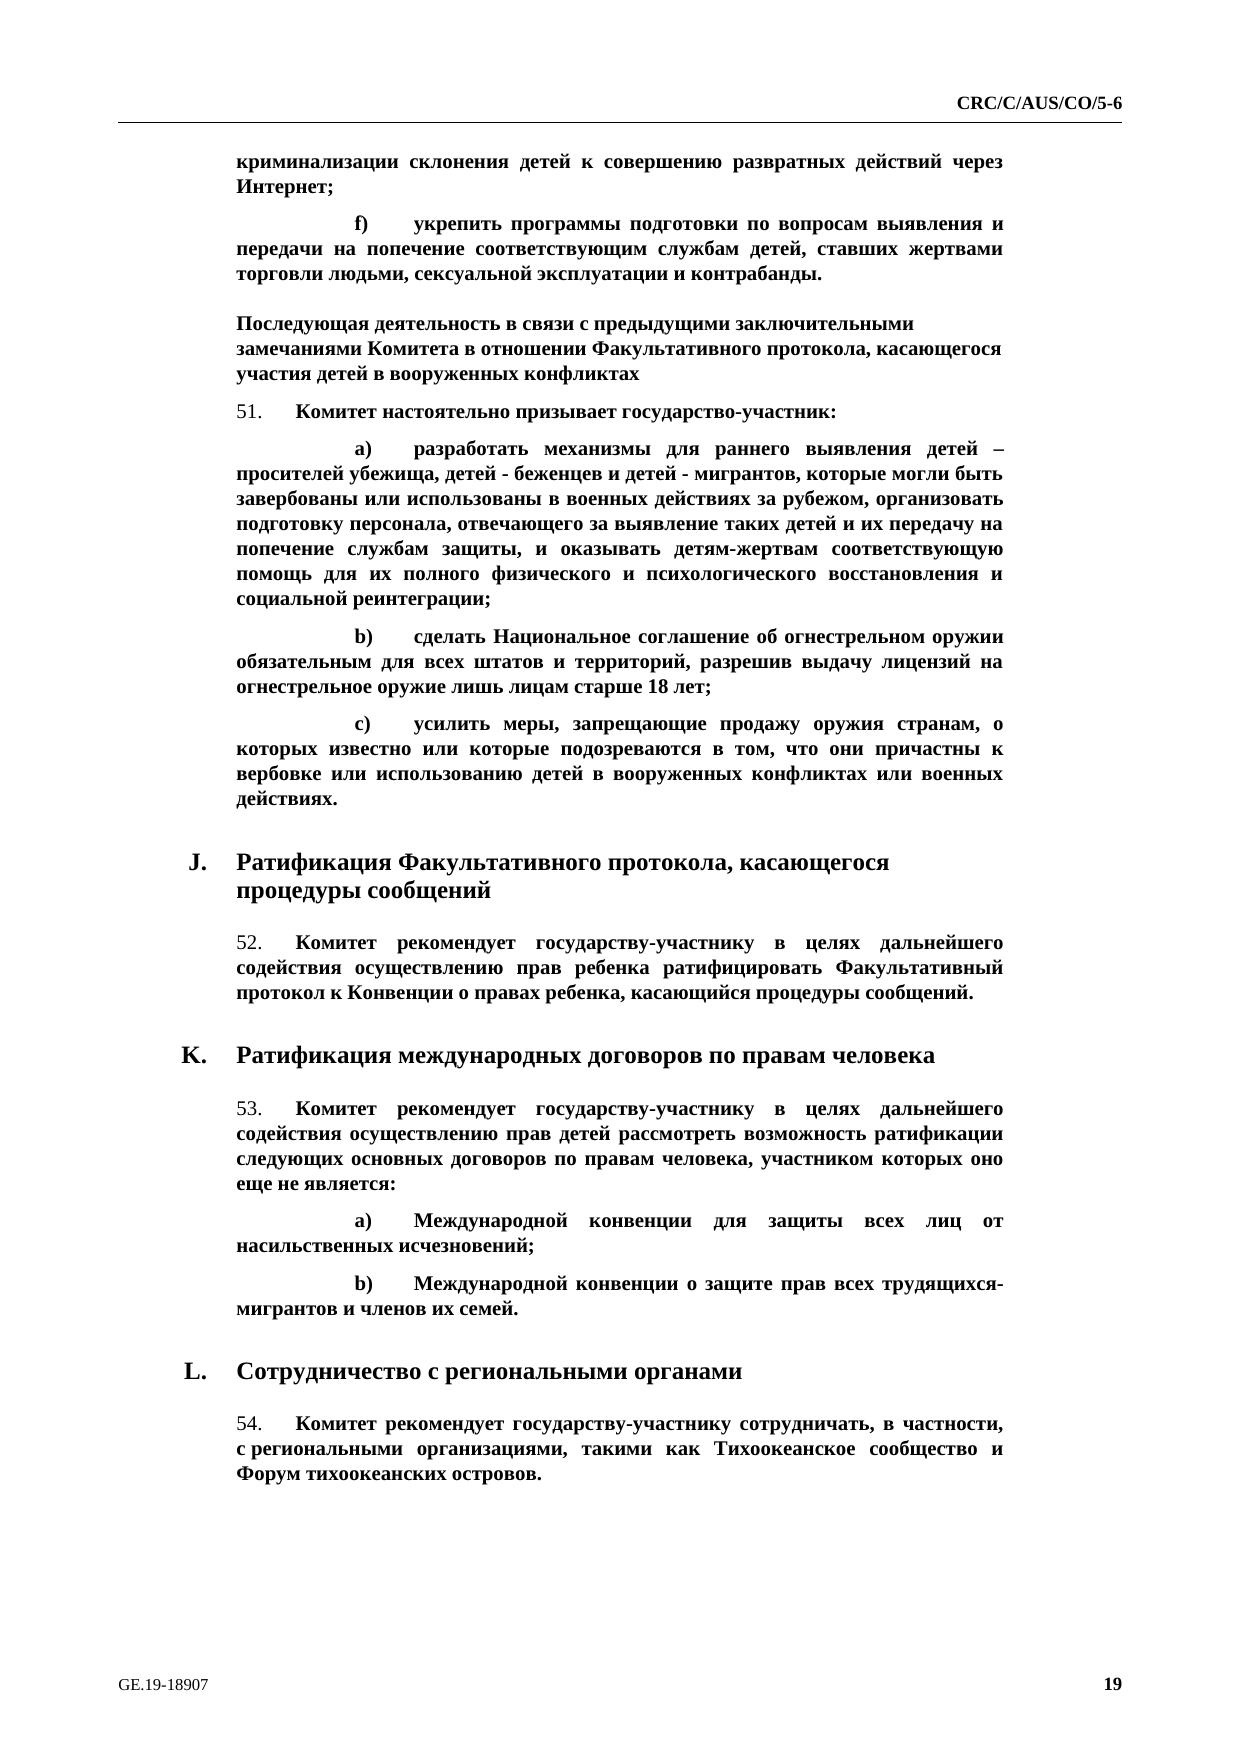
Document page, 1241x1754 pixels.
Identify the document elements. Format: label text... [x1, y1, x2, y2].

text f) укрепить программы подготовки по вопросам выявления и передачи на попечение соответствующим службам детей, ставших жертвами торговли людьми, сексуальной эксплуатации и контрабанды. [236, 210, 1004, 285]
text J. Ратификация Факультативного протокола, касающегося процедуры сообщений [118, 848, 1004, 904]
text a) разработать механизмы для раннего выявления детей – просителей убежища, детей - беженцев и детей - мигрантов, которые могли быть завербованы или использованы в военных действиях за рубежом, организовать подготовку персонала, отвечающего за выявление таких детей и их передачу на попечение службам защиты, и оказывать детям-жертвам соответствующую помощь для их полного физического и психологического восстановления и социальной реинтеграции; [236, 435, 1004, 610]
text 52. Комитет рекомендует государству-участнику в целях дальнейшего содействия осуществлению прав ребенка ратифицировать Факультативный протокол к Конвенции о правах ребенка, касающийся процедуры сообщений. [236, 929, 1004, 1004]
text 53. Комитет рекомендует государству-участнику в целях дальнейшего содействия осуществлению прав детей рассмотреть возможность ратификации следующих основных договоров по правам человека, участником которых оно еще не является: [236, 1094, 1004, 1194]
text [236, 148, 1004, 198]
text Последующая деятельность в связи с предыдущими заключительными замечаниями Комитета в отношении Факультативного протокола, касающегося участия детей в вооруженных конфликтах [118, 310, 1004, 385]
text L. Сотрудничество с региональными органами [118, 1357, 1004, 1385]
text a) Международной конвенции для защиты всех лиц от насильственных исчезновений; [236, 1207, 1004, 1257]
text K. Ратификация международных договоров по правам человека [118, 1041, 1004, 1069]
text 54. Комитет рекомендует государству-участнику сотрудничать, в частности, с региональными организациями, такими как Тихоокеанское сообщество и Форум тихоокеанских островов. [236, 1410, 1004, 1485]
text b) Международной конвенции о защите прав всех трудящихся-мигрантов и членов их семей. [236, 1269, 1004, 1319]
text 51. Комитет настоятельно призывает государство-участник: [236, 398, 1004, 423]
text с) усилить меры, запрещающие продажу оружия странам, о которых известно или которые подозреваются в том, что они причастны к вербовке или использованию детей в вооруженных конфликтах или военных действиях. [236, 710, 1004, 810]
text b) сделать Национальное соглашение об огнестрельном оружии обязательным для всех штатов и территорий, разрешив выдачу лицензий на огнестрельное оружие лишь лицам старше 18 лет; [236, 623, 1004, 698]
